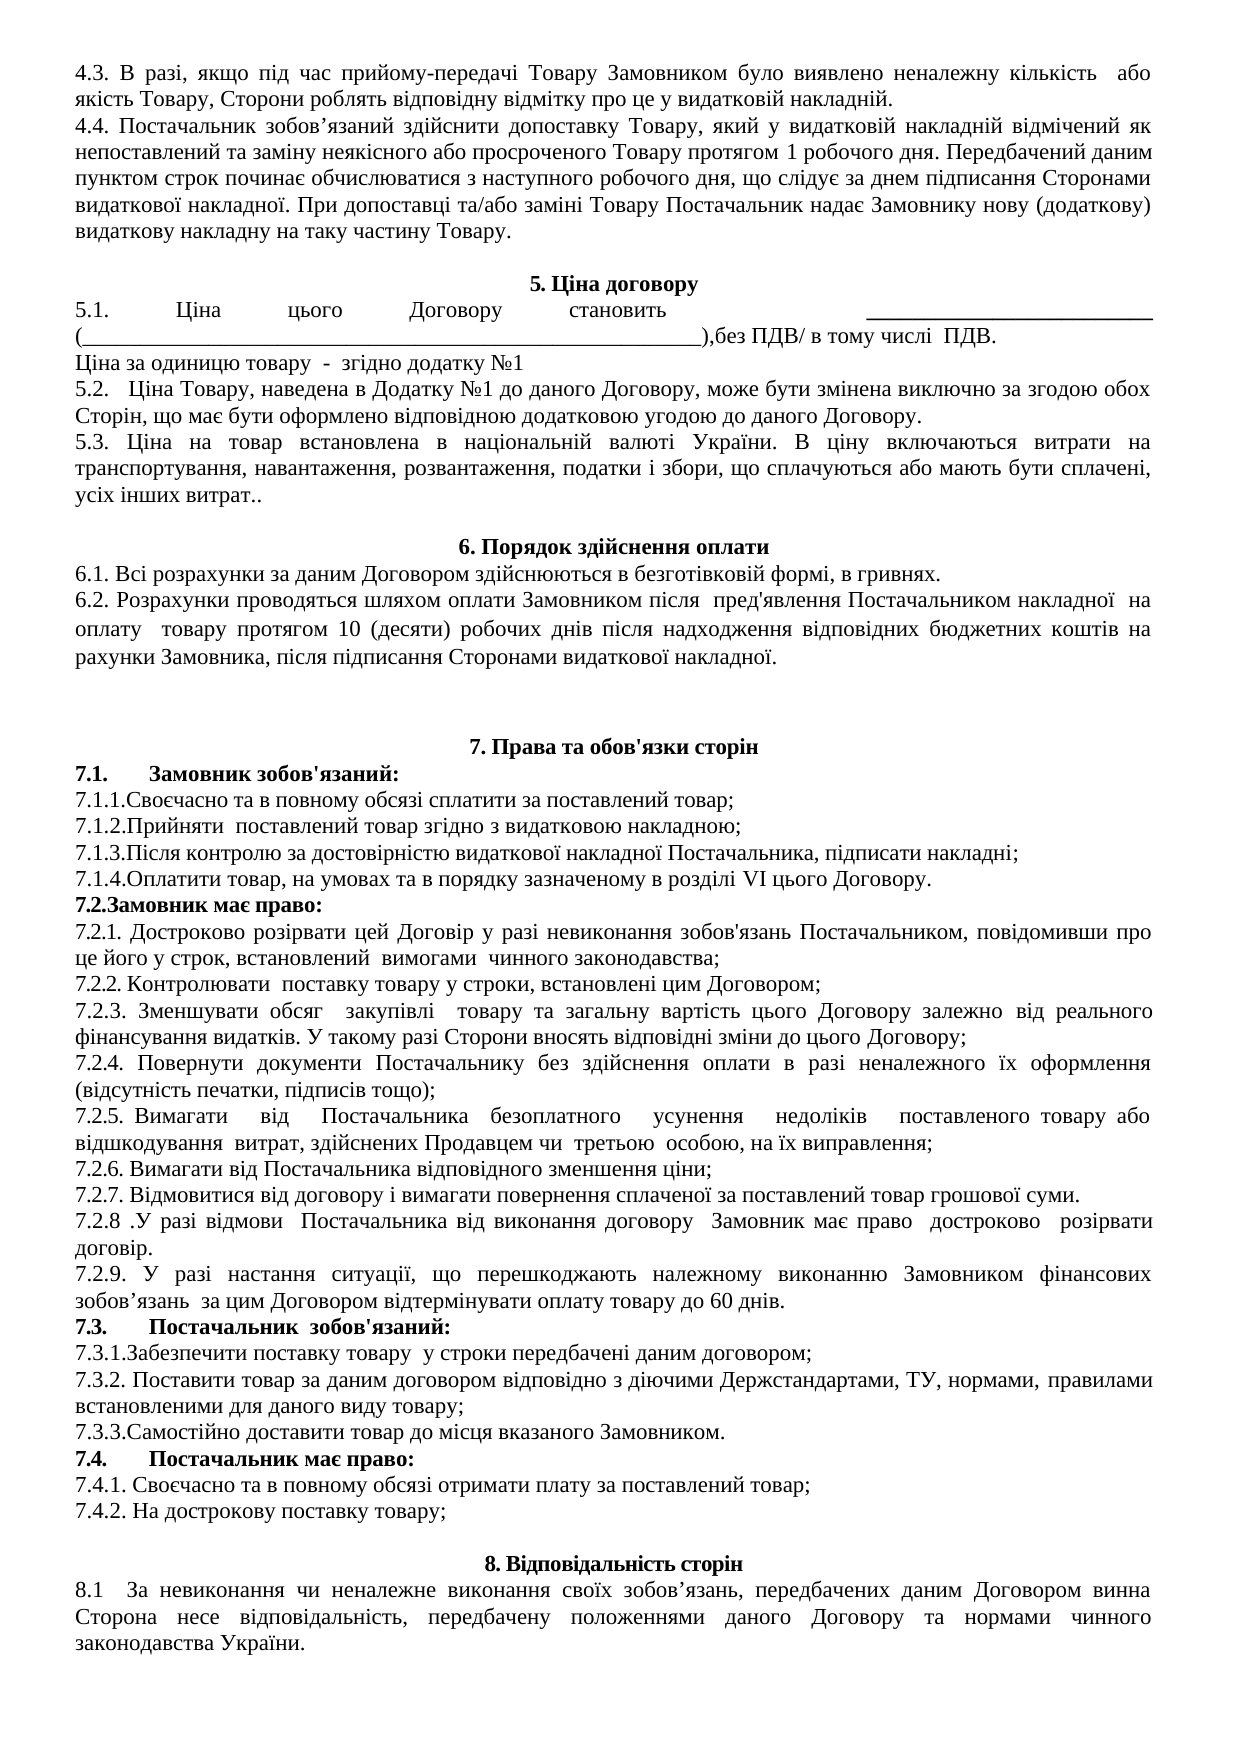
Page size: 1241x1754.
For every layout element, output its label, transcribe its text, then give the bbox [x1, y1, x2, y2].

text 7.1.1.Своєчасно та в повному обсязі сплатити за поставлений товар; [75, 786, 1153, 812]
text 7.1. Замовник зобов'язаний: [75, 759, 1153, 786]
text 7.3.2. Поставити товар за даним договором відповідно з діючими Держстандартами, ТУ, нормами, правилами встановленими для даного виду товару; [75, 1366, 1153, 1418]
text 5.2. Ціна Товару, наведена в Додатку №1 до даного Договору, може бути змінена виключно за згодою обох Сторін, що має бути оформлено відповідною додатковою угодою до даного Договору. [75, 375, 1153, 428]
text 7.2.1. Достроково розірвати цей Договір у разі невиконання зобов'язань Постачальником, повідомивши про це його у строк, встановлений вимогами чинного законодавства; [75, 918, 1153, 970]
text 7.1.4.Оплатити товар, на умовах та в порядку зазначеному в розділі VІ цього Договору. [75, 865, 1153, 891]
text 7.3. Постачальник зобов'язаний: [75, 1313, 1153, 1339]
text 7. Права та обов'язки сторін [75, 733, 1153, 759]
text Ціна за одиницю товару - згідно додатку №1 [75, 349, 1153, 375]
text 4.3. В разі, якщо під час прийому-передачі Товару Замовником було виявлено неналежну кількість або якість Товару, Сторони роблять відповідну відмітку про це у видатковій накладній. [75, 59, 1153, 112]
text 5. Ціна договору [75, 270, 1153, 296]
text 7.3.3.Самостійно доставити товар до місця вказаного Замовником. [75, 1418, 1153, 1445]
text 7.2.4. Повернути документи Постачальнику без здійснення оплати в разі неналежного їх оформлення (відсутність печатки, підписів тощо); [75, 1049, 1153, 1102]
text 7.2.7. Відмовитися від договору і вимагати повернення сплаченої за поставлений товар грошової суми. [75, 1181, 1153, 1208]
text 5.1. Ціна цього Договору становить _________________________ (______________________________________________________),без ПДВ/ в тому числі ПДВ. [75, 296, 1153, 349]
text 7.2.6. Вимагати від Постачальника відповідного зменшення ціни; [75, 1155, 1153, 1181]
text 7.2.8 .У разі відмови Постачальника від виконання договору Замовник має право достроково розірвати договір. [75, 1208, 1153, 1260]
text 6.2. Розрахунки проводяться шляхом оплати Замовником після пред'явлення Постачальником накладної на оплату товару протягом 10 (десяти) робочих днів після надходження відповідних бюджетних коштів на рахунки Замовника, після підписання Сторонами видаткової накладної. [75, 586, 1153, 669]
text 7.4.2. На дострокову поставку товару; [75, 1497, 1153, 1524]
text 8. Відповідальність сторін [75, 1550, 1153, 1577]
text 7.3.1.Забезпечити поставку товару у строки передбачені даним договором; [75, 1339, 1153, 1366]
text 6.1. Всі розрахунки за даним Договором здійснюються в безготівковій формі, в гривнях. [75, 560, 1153, 586]
text 7.4.1. Своєчасно та в повному обсязі отримати плату за поставлений товар; [75, 1471, 1153, 1497]
text 7.2.9. У разі настання ситуації, що перешкоджають належному виконанню Замовником фінансових зобов’язань за цим Договором відтермінувати оплату товару до 60 днів. [75, 1260, 1153, 1313]
text 7.1.2.Прийняти поставлений товар згідно з видатковою накладною; [75, 812, 1153, 839]
text 7.2.Замовник має право: [75, 891, 1153, 918]
text 8.1 За невиконання чи неналежне виконання своїх зобов’язань, передбачених даним Договором винна Сторона несе відповідальність, передбачену положеннями даного Договору та нормами чинного законодавства України. [75, 1577, 1153, 1656]
text 7.2.5. Вимагати від Постачальника безоплатного усунення недоліків поставленого товару або відшкодування витрат, здійснених Продавцем чи третьою особою, на їх виправлення; [75, 1102, 1153, 1155]
text 7.4. Постачальник має право: [75, 1445, 1153, 1471]
text 7.2.3. Зменшувати обсяг закупівлі товару та загальну вартість цього Договору залежно від реального фінансування видатків. У такому разі Сторони вносять відповідні зміни до цього Договору; [75, 997, 1153, 1049]
text 7.2.2. Контролювати поставку товару у строки, встановлені цим Договором; [75, 970, 1153, 997]
text 4.4. Постачальник зобов’язаний здійснити допоставку Товару, який у видатковій накладній відмічений як непоставлений та заміну неякісного або просроченого Товару протягом 1 робочого дня. Передбачений даним пунктом строк починає обчислюватися з наступного робочого дня, що слідує за днем підписання Сторонами видаткової накладної. При допоставці та/або заміні Товару Постачальник надає Замовнику нову (додаткову) видаткову накладну на таку частину Товару. [75, 112, 1153, 243]
text 6. Порядок здійснення оплати [75, 533, 1153, 560]
text 7.1.3.Після контролю за достовірністю видаткової накладної Постачальника, підписати накладні; [75, 839, 1153, 865]
text 5.3. Ціна на товар встановлена в національній валюті України. В ціну включаються витрати на транспортування, навантаження, розвантаження, податки і збори, що сплачуються або мають бути сплачені, усіх інших витрат.. [75, 428, 1153, 507]
